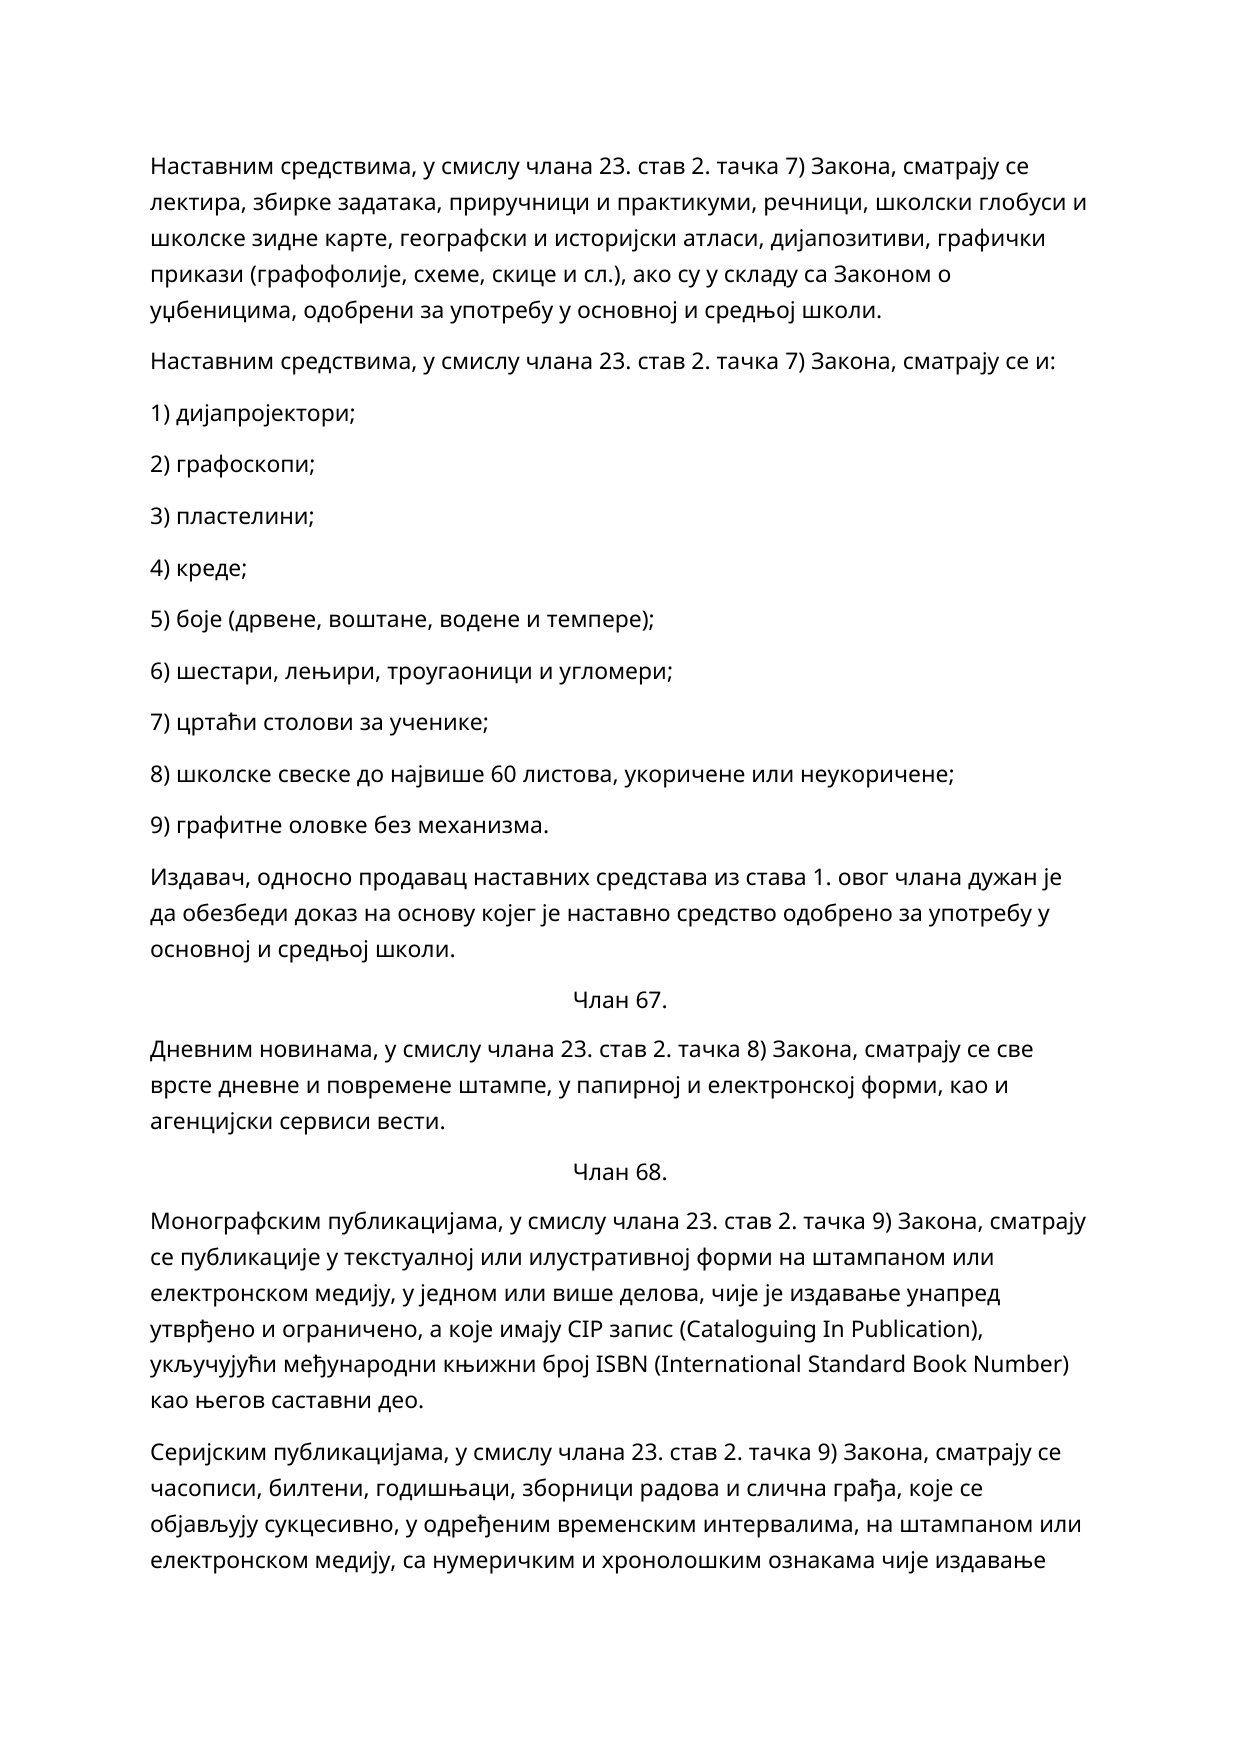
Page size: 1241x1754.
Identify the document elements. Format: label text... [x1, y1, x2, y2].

text Наставним средствима, у смислу члана 23. став 2. тачка 7) Закона, сматрају се лектира, збирке задатака, приручници и практикуми, речници, школски глобуси и школске зидне карте, географски и историјски атласи, дијапозитиви, графички прикази (графофолије, схеме, скице и сл.), ако су у складу са Законом о уџбеницима, одобрени за употребу у основној и средњој школи. [150, 150, 1090, 325]
text 4) креде; [150, 552, 1090, 583]
text 6) шестари, лењири, троугаоници и угломери; [150, 655, 1090, 686]
text Наставним средствима, у смислу члана 23. став 2. тачка 7) Закона, сматрају се и: [150, 345, 1090, 377]
text 1) дијапројектори; [150, 397, 1090, 428]
text 3) пластелини; [150, 500, 1090, 531]
text 8) школске свеске до највише 60 листова, укоричене или неукоричене; [150, 758, 1090, 789]
text 7) цртаћи столови за ученике; [150, 706, 1090, 737]
text 2) графоскопи; [150, 448, 1090, 480]
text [150, 1436, 1090, 1575]
text Монографским публикацијама, у смислу члана 23. став 2. тачка 9) Закона, сматрају се публикације у текстуалној или илустративној форми на штампаном или електронском медију, у једном или више делова, чије је издавање унапред утврђено и ограничено, а које имају CIP запис (Cataloguing In Publication), укључујући међународни књижни број ISBN (International Standard Book Number) као његов саставни део. [150, 1205, 1090, 1416]
text Члан 68. [150, 1156, 1090, 1187]
text Издавач, односно продавац наставних средстава из става 1. овог члана дужан је да обезбеди доказ на основу којег је наставно средство одобрено за употребу у основној и средњој школи. [150, 861, 1090, 964]
text 9) графитне оловке без механизма. [150, 809, 1090, 841]
text Члан 67. [150, 984, 1090, 1016]
text Дневним новинама, у смислу члана 23. став 2. тачка 8) Закона, сматрају се све врсте дневне и повремене штампе, у папирној и електронској форми, као и агенцијски сервиси вести. [150, 1033, 1090, 1136]
text 5) боје (дрвене, воштане, водене и темпере); [150, 603, 1090, 634]
